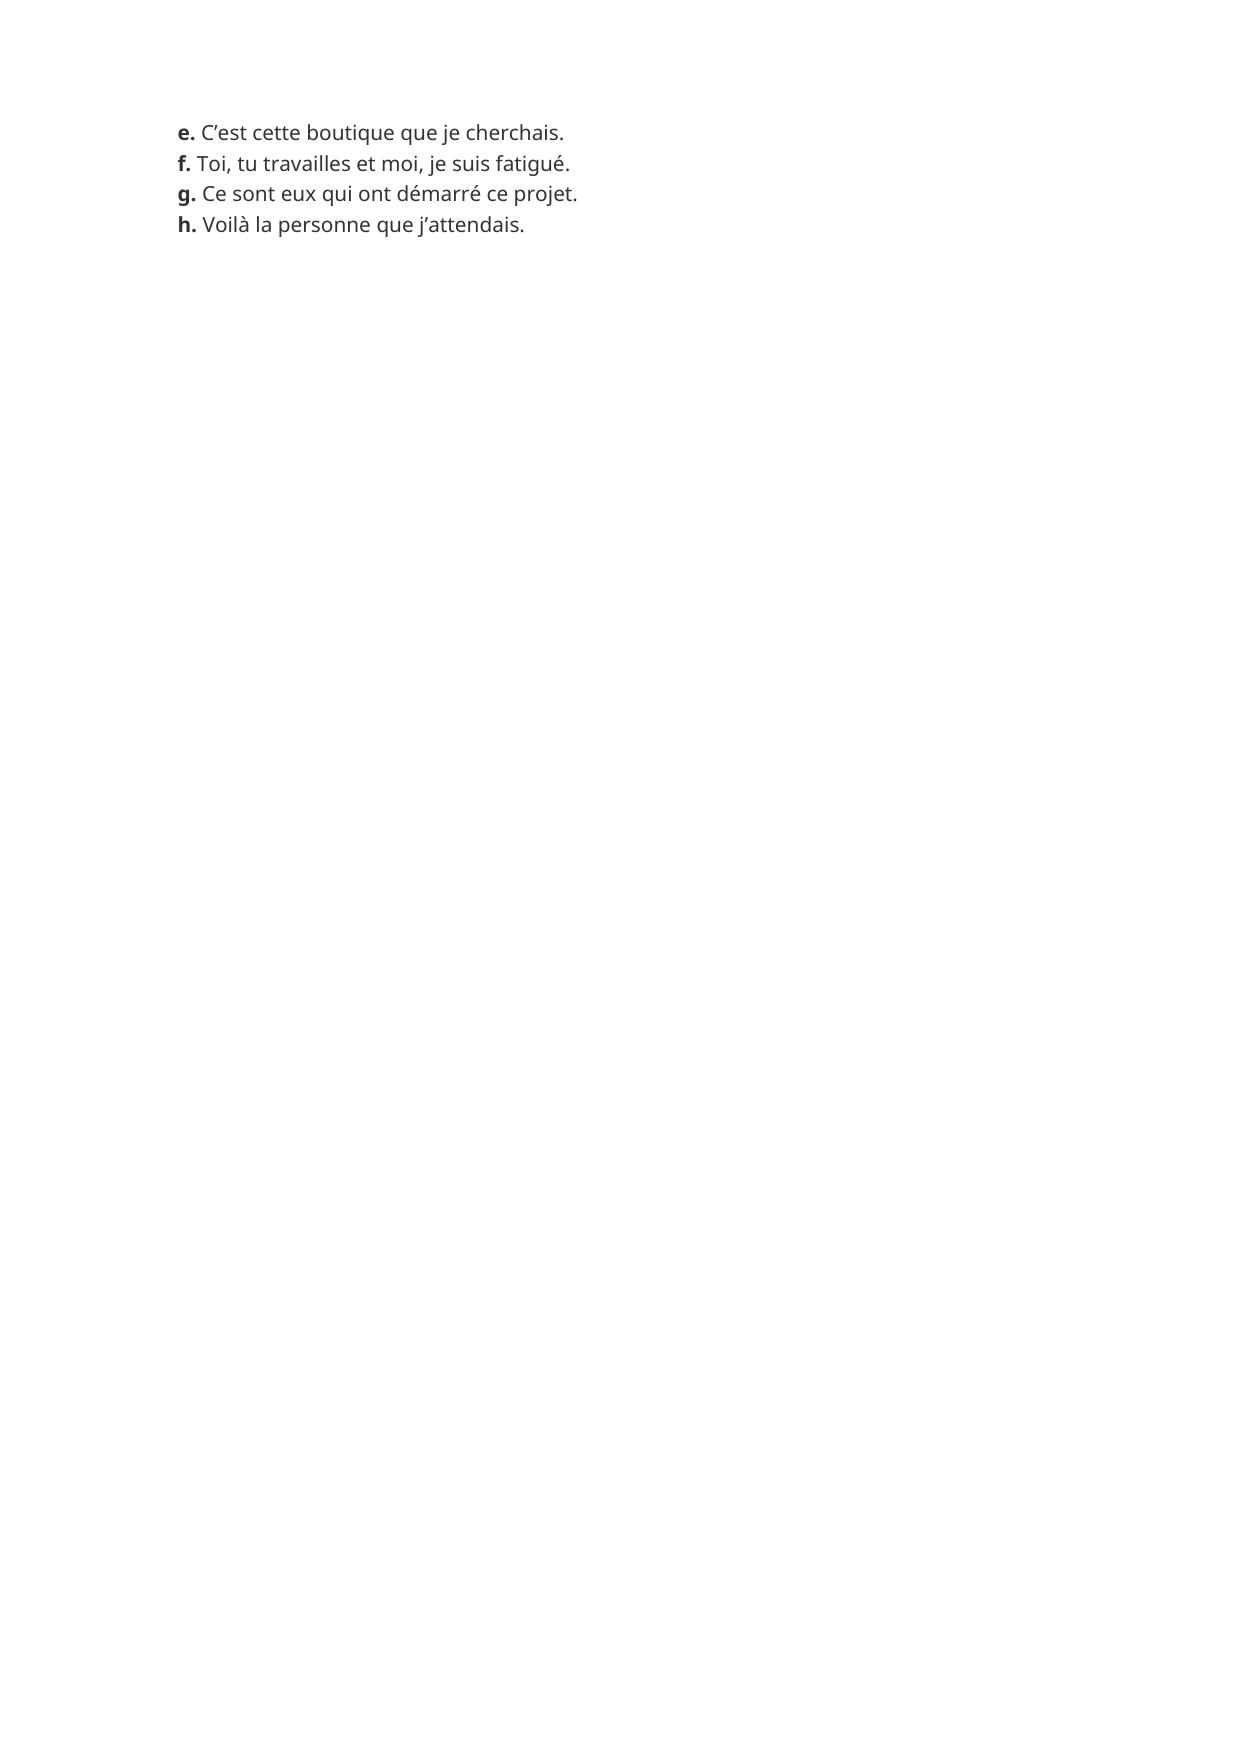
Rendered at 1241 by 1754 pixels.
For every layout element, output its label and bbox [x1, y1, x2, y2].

text [177, 118, 1152, 269]
